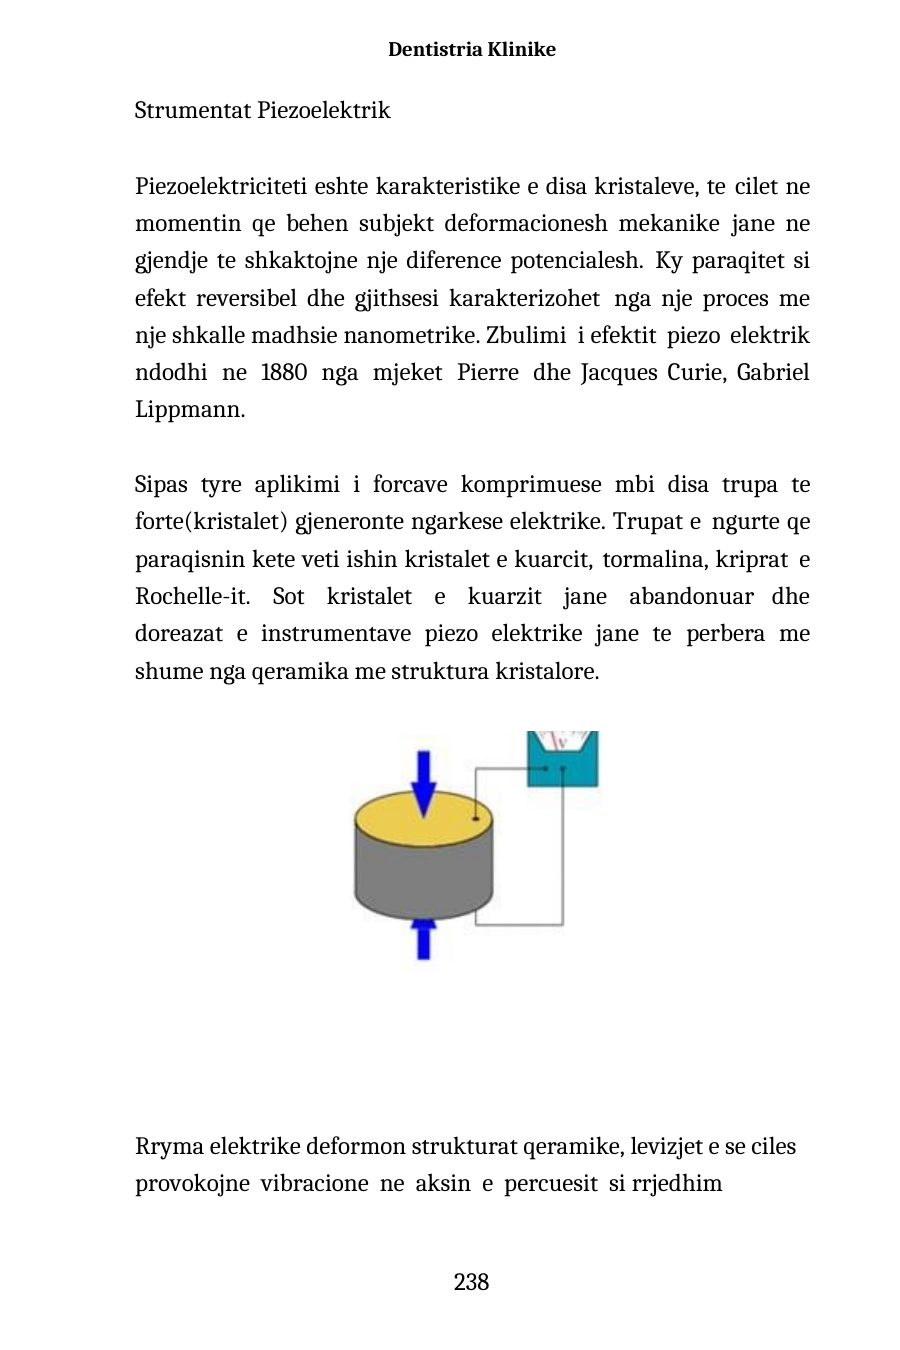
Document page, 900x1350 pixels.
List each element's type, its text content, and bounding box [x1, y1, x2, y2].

text Dentistria Klinike [277, 37, 668, 61]
picture [302, 731, 643, 1015]
text Strumentat Piezoelektrik [135, 96, 821, 125]
text Piezoelektriciteti eshte karakteristike e disa kristaleve, te cilet ne momentin qe behen subjekt deformacionesh mekanike jane ne gjendje te shkaktojne nje diference potencialesh. Ky paraqitet si efekt reversibel dhe gjithsesi karakterizohet nga nje proces me nje shkalle madhsie nanometrike. Zbulimi i efektit piezo elektrik ndodhi ne 1880 nga mjeket Pierre dhe Jacques Curie, Gabriel Lippmann. [135, 172, 810, 424]
text Sipas tyre aplikimi i forcave komprimuese mbi disa trupa te forte(kristalet) gjeneronte ngarkese elektrike. Trupat e ngurte qe paraqisnin kete veti ishin kristalet e kuarcit, tormalina, kriprat e Rochelle-it. Sot kristalet e kuarzit jane abandonuar dhe doreazat e instrumentave piezo elektrike jane te perbera me shume nga qeramika me struktura kristalore. [135, 470, 810, 685]
text Rryma elektrike deformon strukturat qeramike, levizjet e se ciles provokojne vibracione ne aksin e percuesit si rrjedhim [135, 1132, 810, 1198]
